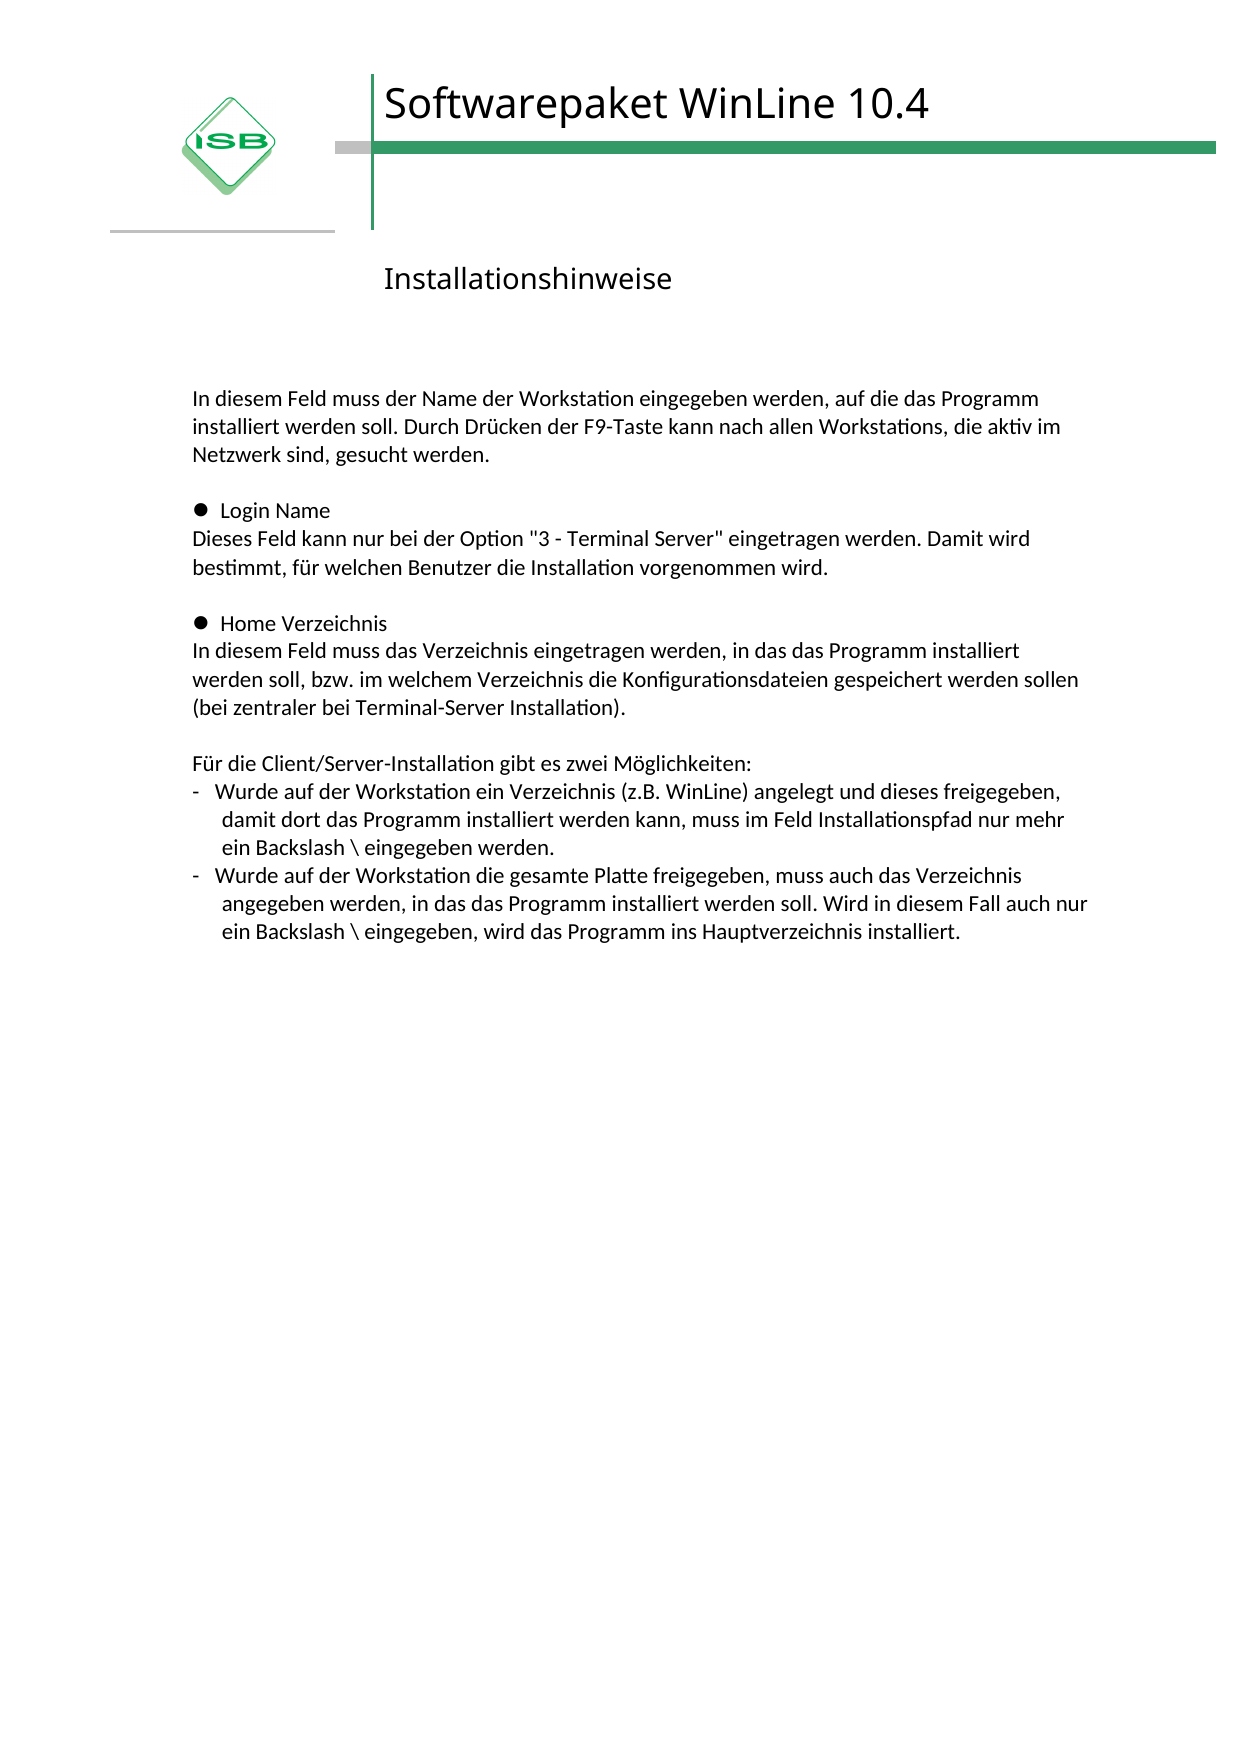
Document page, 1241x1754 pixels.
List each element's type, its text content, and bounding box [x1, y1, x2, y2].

text Für die Client/Server-Installation gibt es zwei Möglichkeiten: [192, 749, 1092, 777]
text In diesem Feld muss der Name der Workstation eingegeben werden, auf die das Programm installiert werden soll. Durch Drücken der F9-Taste kann nach allen Workstations, die aktiv im Netzwerk sind, gesucht werden. [192, 384, 1092, 468]
text Home Verzeichnis [192, 609, 1092, 637]
text In diesem Feld muss das Verzeichnis eingetragen werden, in das das Programm installiert werden soll, bzw. im welchem Verzeichnis die Konfigurationsdateien gespeichert werden sollen (bei zentraler bei Terminal-Server Installation). [192, 637, 1092, 721]
text Dieses Feld kann nur bei der Option "3 - Terminal Server" eingetragen werden. Damit wird bestimmt, für welchen Benutzer die Installation vorgenommen wird. [192, 524, 1092, 581]
text - Wurde auf der Workstation die gesamte Platte freigegeben, muss auch das Verzeichnis angegeben werden, in das das Programm installiert werden soll. Wird in diesem Fall auch nur ein Backslash \ eingegeben, wird das Programm ins Hauptverzeichnis installiert. [192, 861, 1092, 945]
text Login Name [192, 497, 1092, 524]
picture [181, 97, 276, 195]
text - Wurde auf der Workstation ein Verzeichnis (z.B. WinLine) angelegt und dieses freigegeben, damit dort das Programm installiert werden kann, muss im Feld Installationspfad nur mehr ein Backslash \ eingegeben werden. [192, 777, 1092, 861]
